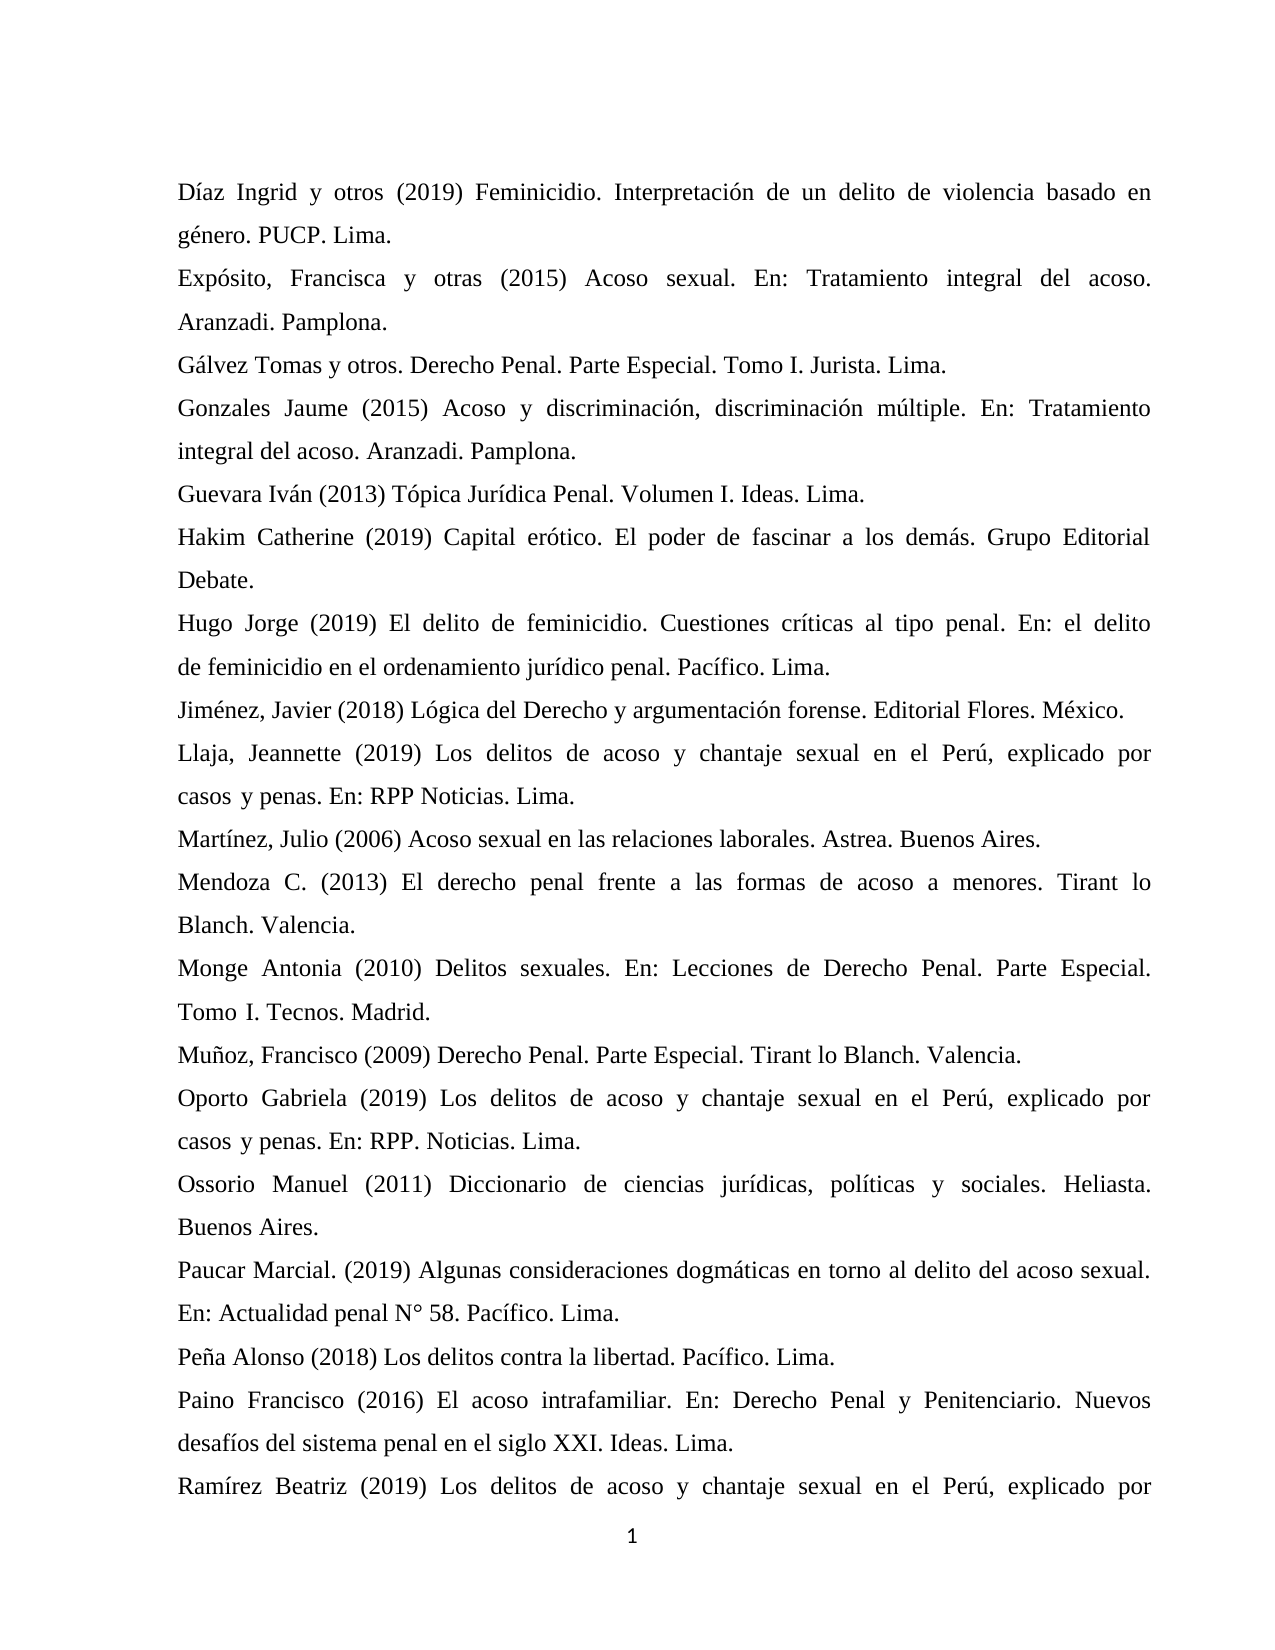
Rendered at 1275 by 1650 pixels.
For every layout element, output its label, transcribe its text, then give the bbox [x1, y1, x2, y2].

text Paino Francisco (2016) El acoso intrafamiliar. En: Derecho Penal y Penitenciario. Nuevos desafíos del sistema penal en el siglo XXI. Ideas. Lima. [177, 1385, 1151, 1457]
text Ossorio Manuel (2011) Diccionario de ciencias jurídicas, políticas y sociales. Heliasta. Buenos Aires. [177, 1169, 1151, 1241]
text Expósito, Francisca y otras (2015) Acoso sexual. En: Tratamiento integral del acoso. Aranzadi. Pamplona. [177, 263, 1151, 335]
text Guevara Iván (2013) Tópica Jurídica Penal. Volumen I. Ideas. Lima. [177, 479, 1151, 508]
text Oporto Gabriela (2019) Los delitos de acoso y chantaje sexual en el Perú, explicado por casos y penas. En: RPP. Noticias. Lima. [177, 1083, 1151, 1155]
text Mendoza C. (2013) El derecho penal frente a las formas de acoso a menores. Tirant lo Blanch. Valencia. [177, 867, 1151, 939]
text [177, 1471, 1151, 1500]
text Paucar Marcial. (2019) Algunas consideraciones dogmáticas en torno al delito del acoso sexual. En: Actualidad penal N° 58. Pacífico. Lima. [177, 1255, 1151, 1327]
text Jiménez, Javier (2018) Lógica del Derecho y argumentación forense. Editorial Flores. México. [177, 695, 1151, 723]
text Gálvez Tomas y otros. Derecho Penal. Parte Especial. Tomo I. Jurista. Lima. [177, 350, 1151, 378]
text Martínez, Julio (2006) Acoso sexual en las relaciones laborales. Astrea. Buenos Aires. [177, 824, 1151, 853]
text Hugo Jorge (2019) El delito de feminicidio. Cuestiones críticas al tipo penal. En: el delito de feminicidio en el ordenamiento jurídico penal. Pacífico. Lima. [177, 608, 1151, 680]
text Llaja, Jeannette (2019) Los delitos de acoso y chantaje sexual en el Perú, explicado por casos y penas. En: RPP Noticias. Lima. [177, 738, 1151, 810]
text Muñoz, Francisco (2009) Derecho Penal. Parte Especial. Tirant lo Blanch. Valencia. [177, 1040, 1151, 1068]
text Díaz Ingrid y otros (2019) Feminicidio. Interpretación de un delito de violencia basado en género. PUCP. Lima. [177, 177, 1151, 249]
text Monge Antonia (2010) Delitos sexuales. En: Lecciones de Derecho Penal. Parte Especial. Tomo I. Tecnos. Madrid. [177, 953, 1151, 1025]
text Peña Alonso (2018) Los delitos contra la libertad. Pacífico. Lima. [177, 1342, 1151, 1370]
text Hakim Catherine (2019) Capital erótico. El poder de fascinar a los demás. Grupo Editorial Debate. [177, 522, 1151, 594]
text Gonzales Jaume (2015) Acoso y discriminación, discriminación múltiple. En: Tratamiento integral del acoso. Aranzadi. Pamplona. [177, 393, 1151, 465]
